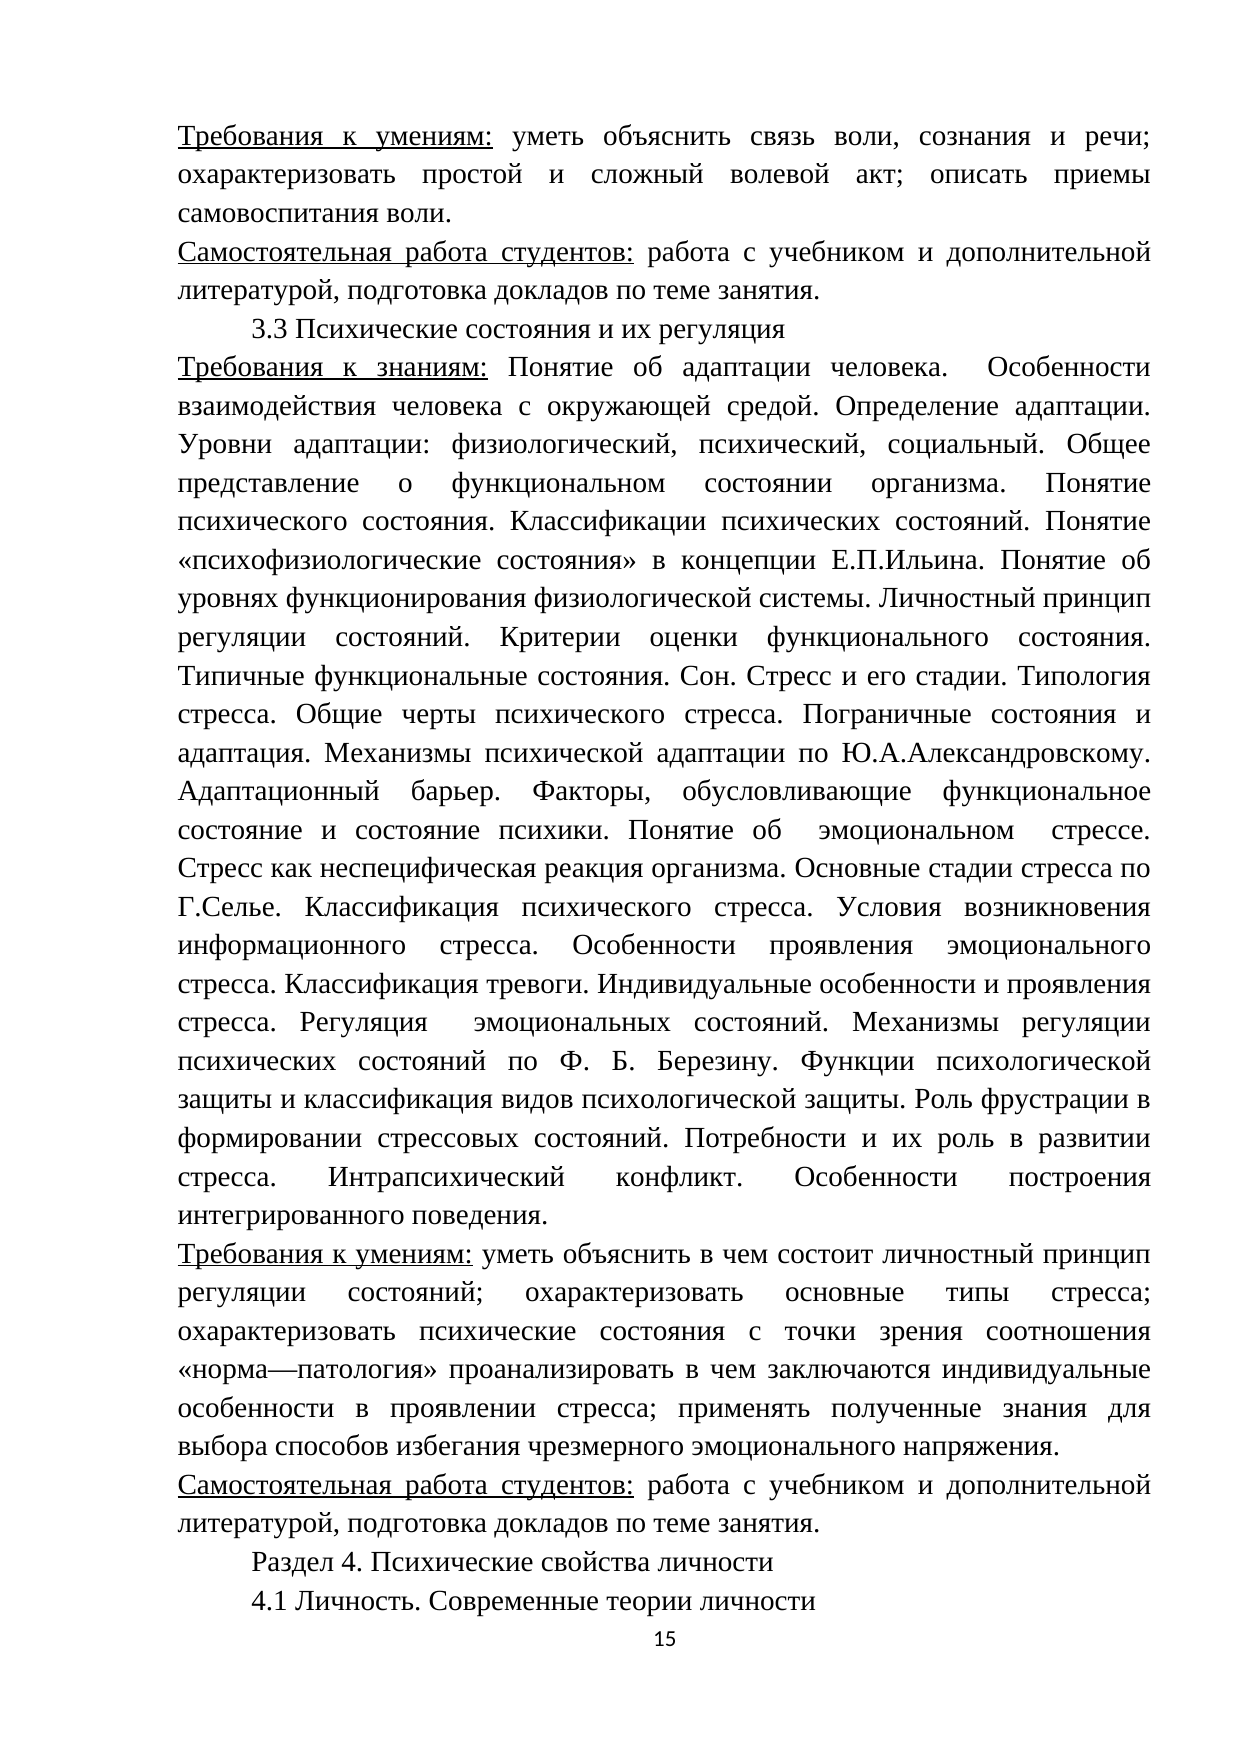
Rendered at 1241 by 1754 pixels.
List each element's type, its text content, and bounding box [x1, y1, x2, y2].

text Самостоятельная работа студентов: работа с учебником и дополнительной литературой, подготовка докладов по теме занятия. [177, 1467, 1152, 1539]
text Требования к умениям: уметь объяснить в чем состоит личностный принцип регуляции состояний; охарактеризовать основные типы стресса; охарактеризовать психические состояния с точки зрения соотношения «норма—патология» проанализировать в чем заключаются индивидуальные особенности в проявлении стресса; применять полученные знания для выбора способов избегания чрезмерного эмоционального напряжения. [177, 1236, 1152, 1462]
text Требования к умениям: уметь объяснить связь воли, сознания и речи; охарактеризовать простой и сложный волевой акт; описать приемы самовоспитания воли. [177, 118, 1152, 229]
text 3.3 Психические состояния и их регуляция [177, 311, 1152, 344]
text Самостоятельная работа студентов: работа с учебником и дополнительной литературой, подготовка докладов по теме занятия. [177, 234, 1152, 306]
text 4.1 Личность. Современные теории личности [177, 1583, 1152, 1616]
text Раздел 4. Психические свойства личности [177, 1544, 1152, 1578]
text Требования к знаниям: Понятие об адаптации человека. Особенности взаимодействия человека с окружающей средой. Определение адаптации. Уровни адаптации: физиологический, психический, социальный. Общее представление о функциональном состоянии организма. Понятие психического состояния. Классификации психических состояний. Понятие «психофизиологические состояния» в концепции Е.П.Ильина. Понятие об уровнях функционирования физиологической системы. Личностный принцип регуляции состояний. Критерии оценки функционального состояния. Типичные функциональные состояния. Сон. Стресс и его стадии. Типология стресса. Общие черты психического стресса. Пограничные состояния и адаптация. Механизмы психической адаптации по Ю.А.Александровскому. Адаптационный барьер. Факторы, обусловливающие функциональное состояние и состояние психики. Понятие об эмоциональном стрессе. Стресс как неспецифическая реакция организма. Основные стадии стресса по Г.Селье. Классификация психического стресса. Условия возникновения информационного стресса. Особенности проявления эмоционального стресса. Классификация тревоги. Индивидуальные особенности и проявления стресса. Регуляция эмоциональных состояний. Механизмы регуляции психических состояний по Ф. Б. Березину. Функции психологической защиты и классификация видов психологической защиты. Роль фрустрации в формировании стрессовых состояний. Потребности и их роль в развитии стресса. Интрапсихический конфликт. Особенности построения интегрированного поведения. [177, 349, 1152, 1231]
